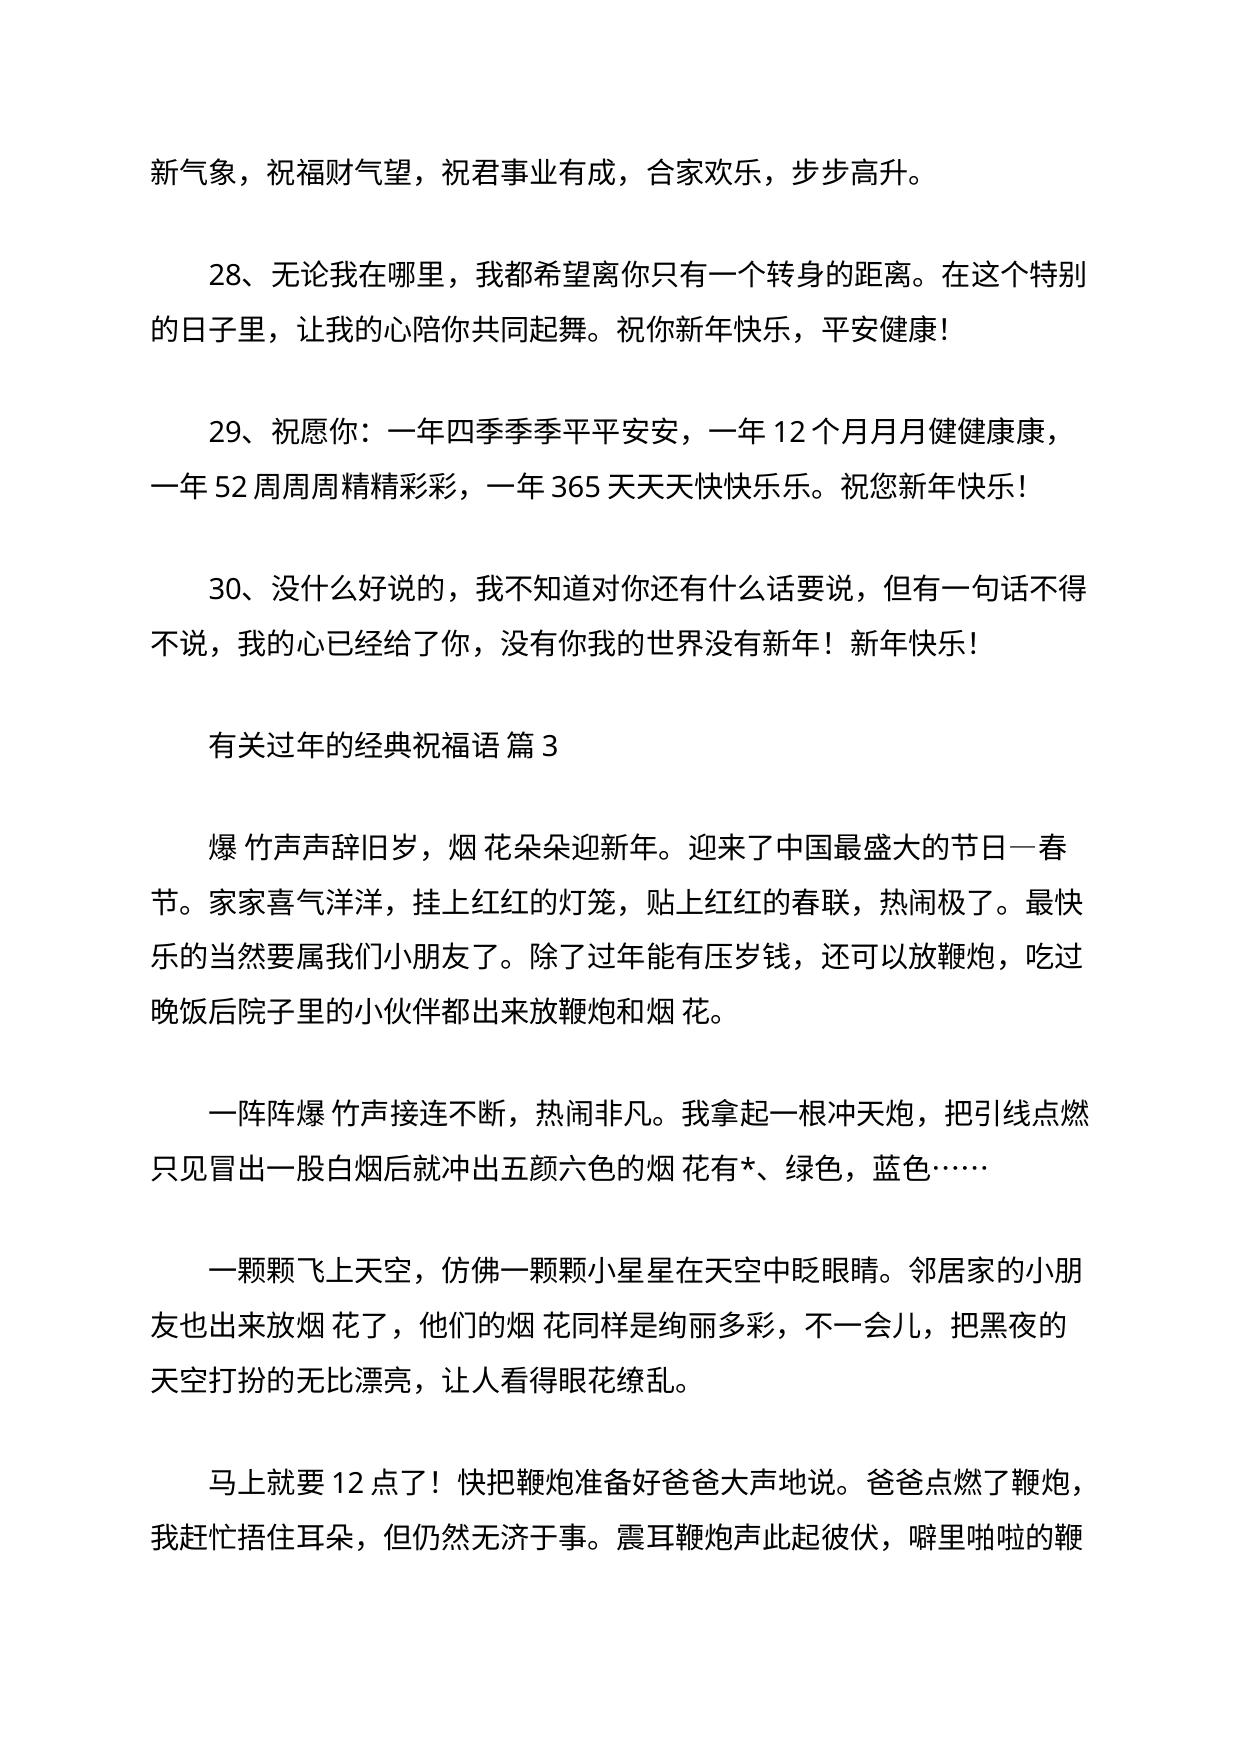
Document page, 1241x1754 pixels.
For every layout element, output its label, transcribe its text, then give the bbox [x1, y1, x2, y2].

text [150, 1459, 1090, 1556]
text 28、无论我在哪里，我都希望离你只有一个转身的距离。在这个特别的日子里，让我的心陪你共同起舞。祝你新年快乐，平安健康！ [150, 252, 1090, 349]
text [150, 150, 1090, 192]
text 一颗颗飞上天空，仿佛一颗颗小星星在天空中眨眼睛。邻居家的小朋友也出来放烟 花了，他们的烟 花同样是绚丽多彩，不一会儿，把黑夜的天空打扮的无比漂亮，让人看得眼花缭乱。 [150, 1248, 1090, 1400]
text 有关过年的经典祝福语 篇3 [150, 722, 1090, 765]
text 一阵阵爆 竹声接连不断，热闹非凡。我拿起一根冲天炮，把引线点燃只见冒出一股白烟后就冲出五颜六色的烟 花有*、绿色，蓝色…… [150, 1091, 1090, 1188]
text 29、祝愿你：一年四季季季平平安安，一年12个月月月健健康康，一年52周周周精精彩彩，一年365天天天快快乐乐。祝您新年快乐！ [150, 408, 1090, 506]
text 30、没什么好说的，我不知道对你还有什么话要说，但有一句话不得不说，我的心已经给了你，没有你我的世界没有新年！新年快乐！ [150, 566, 1090, 663]
text 爆 竹声声辞旧岁，烟 花朵朵迎新年。迎来了中国最盛大的节日—春节。家家喜气洋洋，挂上红红的灯笼，贴上红红的春联，热闹极了。最快乐的当然要属我们小朋友了。除了过年能有压岁钱，还可以放鞭炮，吃过晚饭后院子里的小伙伴都出来放鞭炮和烟 花。 [150, 824, 1090, 1031]
